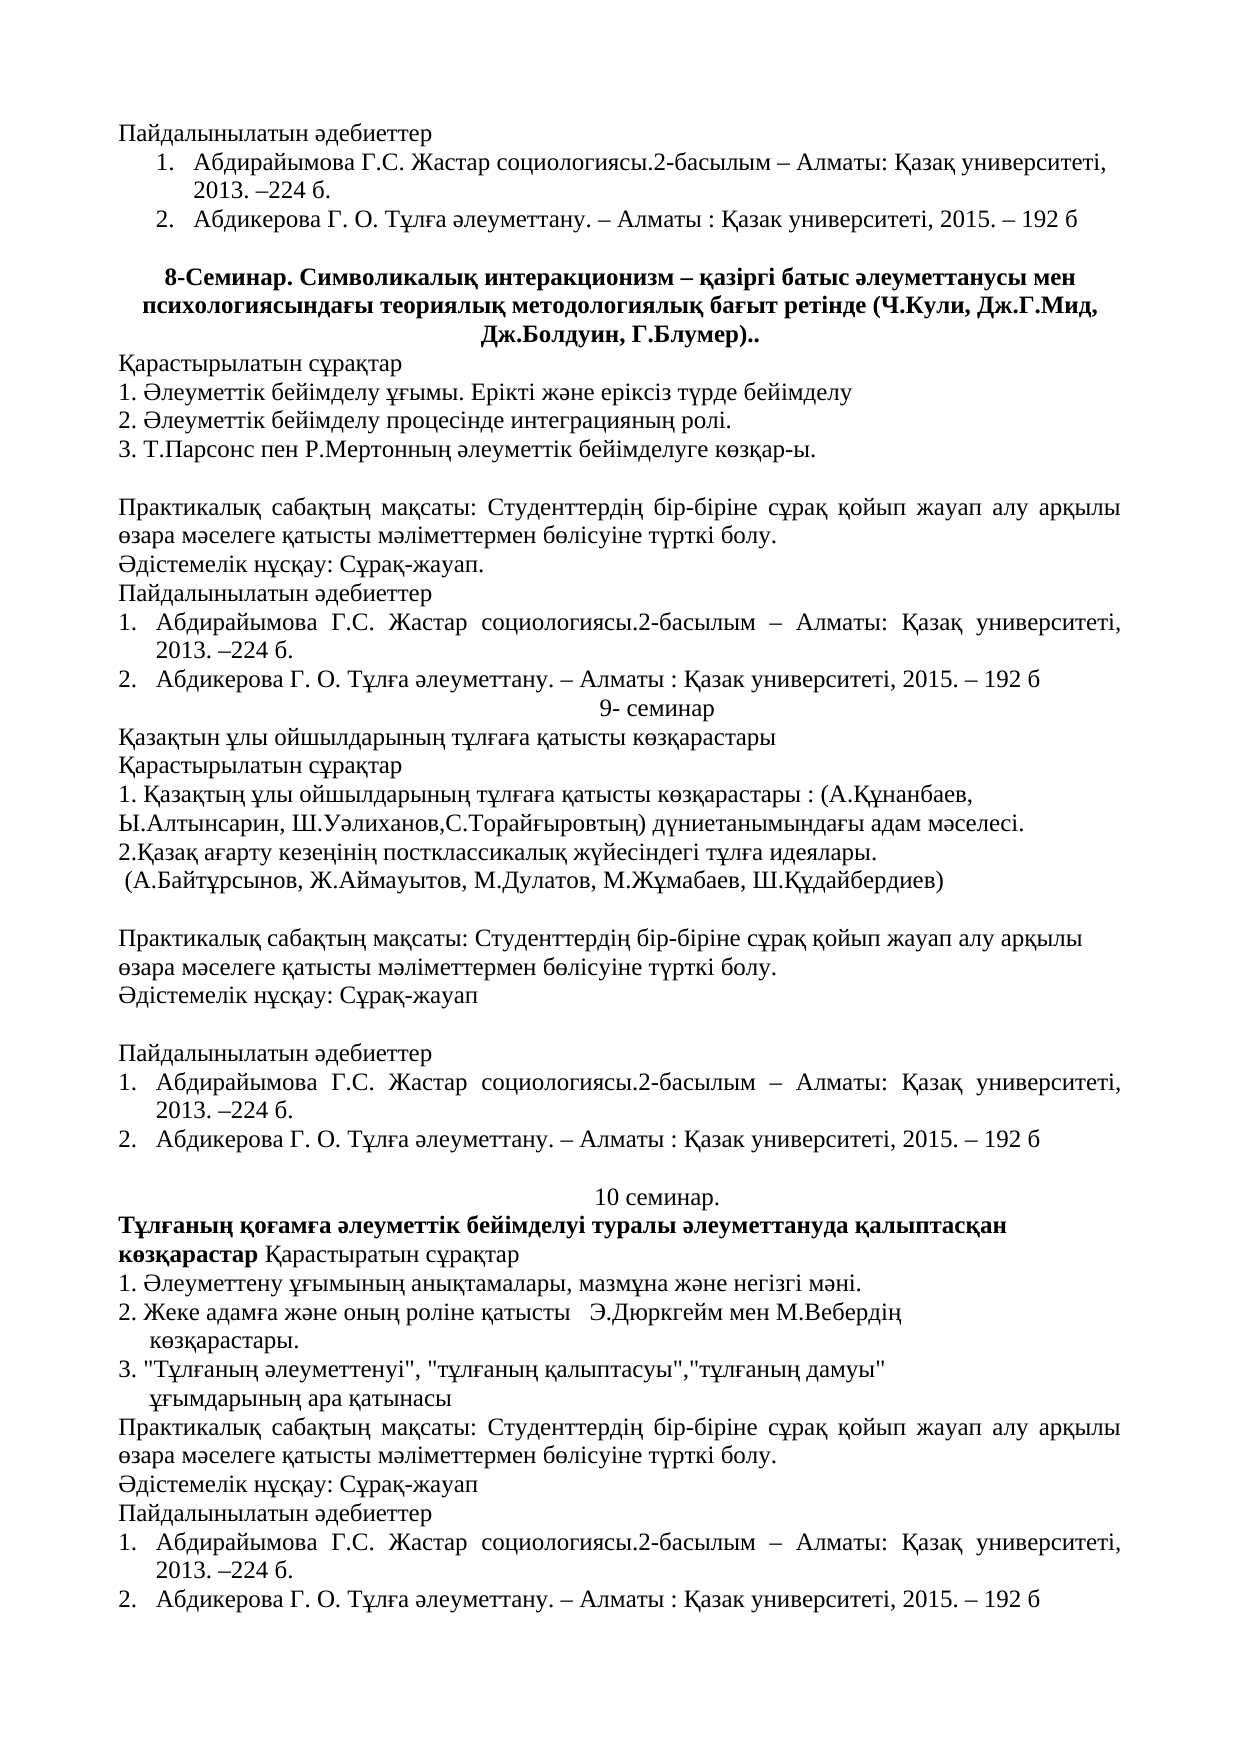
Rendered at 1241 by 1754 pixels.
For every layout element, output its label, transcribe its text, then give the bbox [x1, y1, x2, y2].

list Абдикерова Г. О. Тұлға әлеуметтану. – Алматы : Қазак университеті, 2015. – 192 б [118, 664, 1122, 693]
text көзқарастары. [118, 1326, 1122, 1354]
text ұғымдарының ара қатынасы [118, 1383, 1122, 1412]
text 1. Әлеуметтену ұғымының анықтамалары, мазмұна және негізгі мәні. [118, 1268, 1122, 1297]
text 3. "Тұлғаның әлеуметтенуі", "тұлғаның қалыптасуы","тұлғаның дамуы" [118, 1354, 1122, 1383]
text 10 семинар. [118, 1182, 1122, 1211]
text Қарастырылатын сұрақтар [118, 348, 1122, 377]
text 1. Әлеуметтік бейімделу ұғымы. Ерікті және еріксіз түрде бейімделу [118, 377, 1122, 406]
list Абдирайымова Г.С. Жастар социологиясы.2-басылым – Алматы: Қазақ университеті, 2013. –224 б. [118, 1067, 1122, 1124]
text Тұлғаның қоғамға әлеуметтік бейімделуі туралы әлеуметтануда қалыптасқан көзқарастар Қарастыратын сұрақтар [118, 1211, 1122, 1268]
text 2. Әлеуметтік бейімделу процесінде интеграцияның ролі. [118, 406, 1122, 434]
text Практикалық сабақтың мақсаты: Студенттердің бір-біріне сұрақ қойып жауап алу арқылы өзара мәселеге қатысты мәліметтермен бөлісуіне түрткі болу. [118, 492, 1122, 549]
list Абдирайымова Г.С. Жастар социологиясы.2-басылым – Алматы: Қазақ университеті, 2013. –224 б. [118, 607, 1122, 664]
text 1. Қазақтың ұлы ойшылдарының тұлғаға қатысты көзқарастары : (А.Құнанбаев, Ы.Алтынсарин, Ш.Уәлиханов,С.Торайғыровтың) дүниетанымындағы адам мәселесі. [118, 779, 1122, 837]
text (А.Байтұрсынов, Ж.Аймауытов, М.Дулатов, М.Жұмабаев, Ш.Құдайбердиев) [118, 866, 1122, 894]
text Пайдалынылатын әдебиеттер [118, 118, 1168, 147]
text Әдістемелік нұсқау: Сұрақ-жауап. [118, 549, 1122, 578]
text өзара мәселеге қатысты мәліметтермен бөлісуіне түрткі болу. [118, 952, 1122, 981]
list Абдирайымова Г.С. Жастар социологиясы.2-басылым – Алматы: Қазақ университеті, 2013. –224 б. [156, 147, 1168, 204]
list Абдирайымова Г.С. Жастар социологиясы.2-басылым – Алматы: Қазақ университеті, 2013. –224 б. [118, 1527, 1122, 1584]
text 2. Жеке адамға және оның роліне қатысты Э.Дюркгейм мен М.Вебердің [118, 1297, 1122, 1326]
subtitle 8-Семинар. Символикалық интеракционизм – қазіргі батыс әлеуметтанусы мен психологиясындағы теориялық методологиялық бағыт ретінде (Ч.Кули, Дж.Г.Мид, Дж.Болдуин, Г.Блумер).. [118, 262, 1122, 348]
text 3. Т.Парсонс пен Р.Мертонның әлеуметтік бейімделуге көзқар-ы. [118, 434, 1122, 463]
text Пайдалынылатын әдебиеттер [118, 1038, 1122, 1067]
text Әдістемелік нұсқау: Сұрақ-жауап [118, 1469, 1122, 1498]
text 2.Қазақ ағарту кезеңінің постклассикалық жүйесіндегі тұлға идеялары. [118, 837, 1122, 866]
text Әдістемелік нұсқау: Сұрақ-жауап [118, 981, 1122, 1009]
text Практикалық сабақтың мақсаты: Студенттердің бір-біріне сұрақ қойып жауап алу арқылы [118, 923, 1122, 952]
text Пайдалынылатын әдебиеттер [118, 578, 1122, 607]
text 9- семинар [118, 693, 1122, 722]
list Абдикерова Г. О. Тұлға әлеуметтану. – Алматы : Қазак университеті, 2015. – 192 б [118, 1584, 1122, 1613]
list Абдикерова Г. О. Тұлға әлеуметтану. – Алматы : Қазак университеті, 2015. – 192 б [156, 204, 1168, 233]
list Абдикерова Г. О. Тұлға әлеуметтану. – Алматы : Қазак университеті, 2015. – 192 б [118, 1124, 1122, 1153]
text Практикалық сабақтың мақсаты: Студенттердің бір-біріне сұрақ қойып жауап алу арқылы өзара мәселеге қатысты мәліметтермен бөлісуіне түрткі болу. [118, 1412, 1122, 1469]
text Қазақтын ұлы ойшылдарының тұлғаға қатысты көзқарастары [118, 722, 1122, 751]
text Қарастырылатын сұрақтар [118, 751, 1122, 779]
text Пайдалынылатын әдебиеттер [118, 1498, 1122, 1527]
